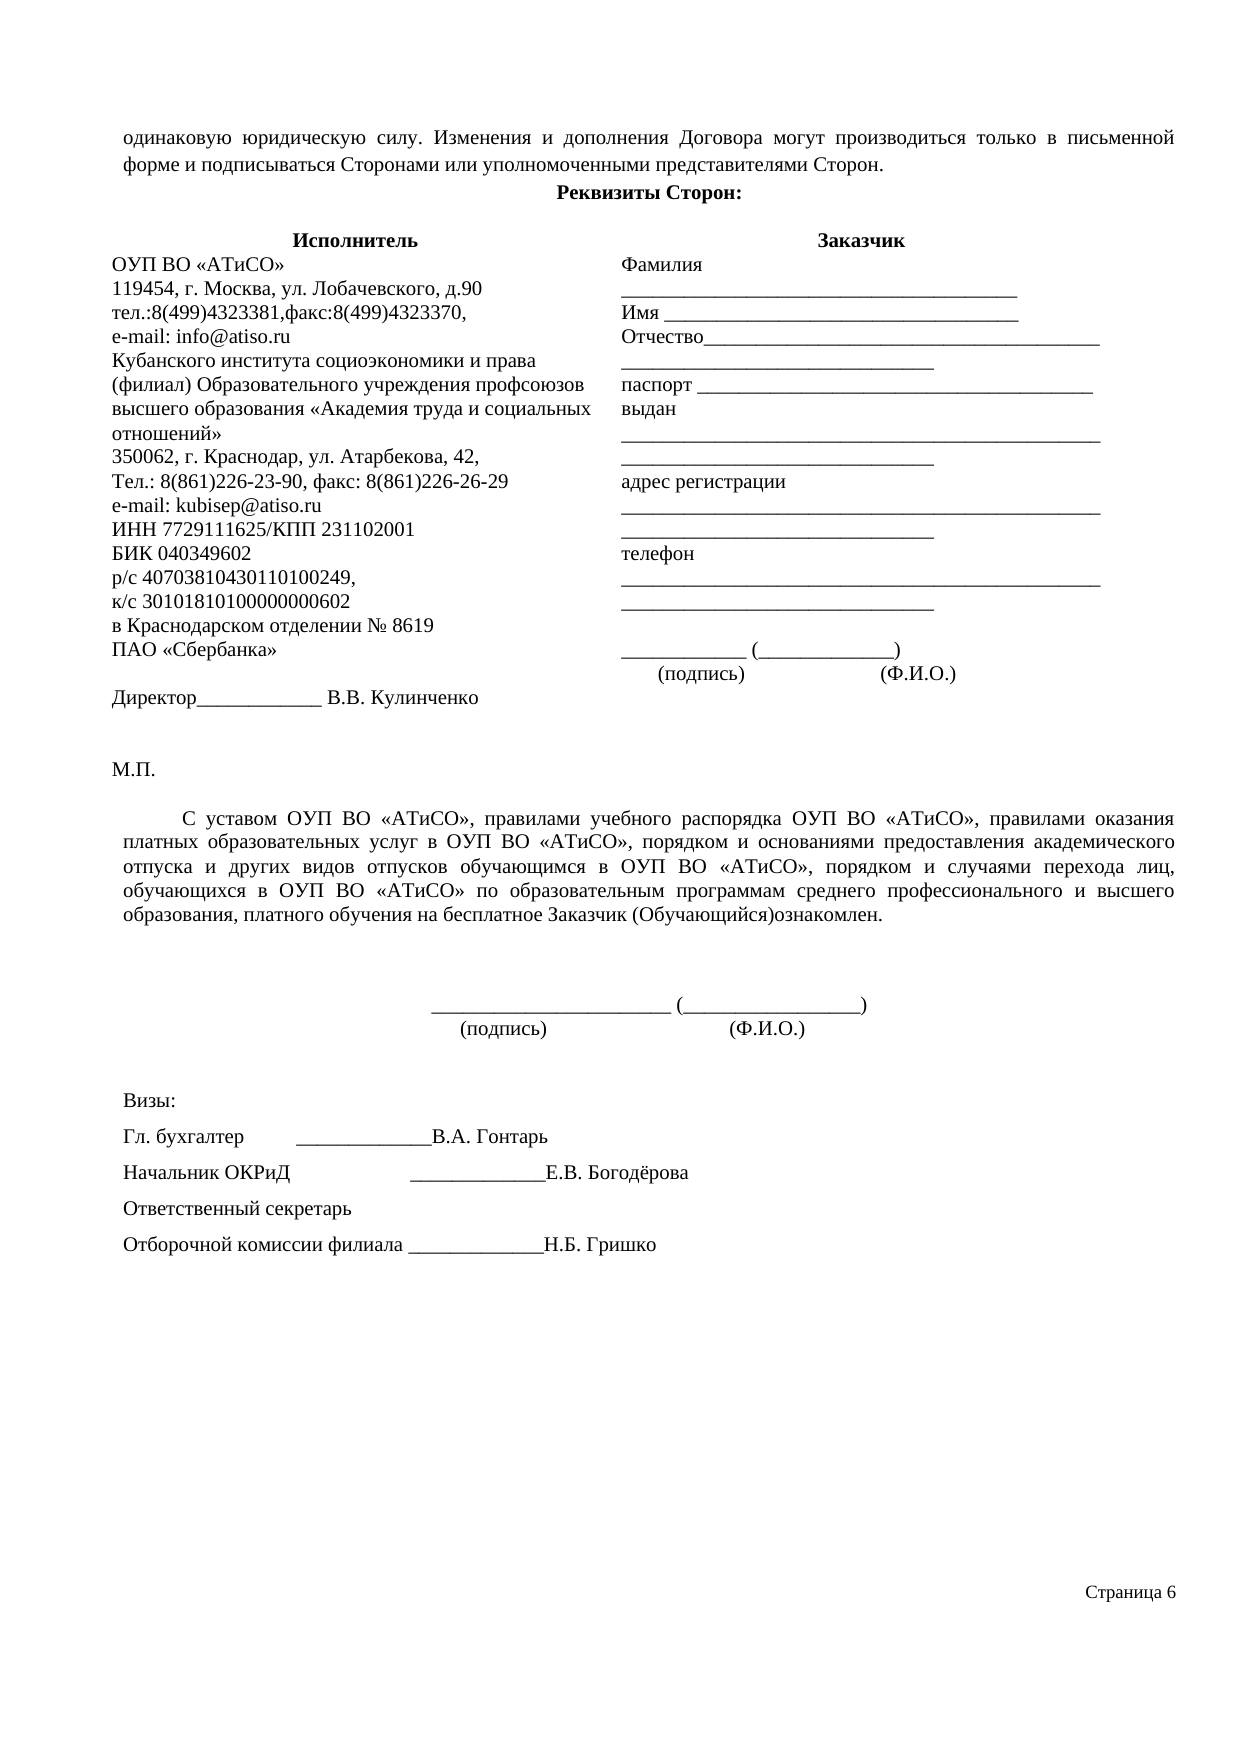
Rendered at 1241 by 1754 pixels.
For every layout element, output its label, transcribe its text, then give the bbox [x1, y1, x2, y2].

text (подпись) (Ф.И.О.) [123, 1016, 1176, 1039]
text Реквизиты Сторон: [123, 180, 1176, 204]
text С уставом ОУП ВО «АТиСО», правилами учебного распорядка ОУП ВО «АТиСО», правилами оказания платных образовательных услуг в ОУП ВО «АТиСО», порядком и основаниями предоставления академического отпуска и других видов отпусков обучающимся в ОУП ВО «АТиСО», порядком и случаями перехода лиц, обучающихся в ОУП ВО «АТиСО» по образовательным программам среднего профессионального и высшего образования, платного обучения на бесплатное Заказчик (Обучающийся)ознакомлен. [123, 805, 1176, 926]
text Начальник ОКРиД _____________Е.В. Богодёрова [123, 1160, 1176, 1184]
text Гл. бухгалтер _____________В.А. Гонтарь [123, 1124, 1176, 1148]
text Ответственный секретарь [123, 1196, 1176, 1220]
text _______________________ (_________________) [123, 991, 1176, 1016]
text Отборочной комиссии филиала _____________Н.Б. Гришко [123, 1232, 1176, 1256]
text Визы: [123, 1088, 1176, 1112]
table_header Заказчик Фамилия ______________________________________ Имя __________________________________ Отчество____________________________________________________________________ паспорт ______________________________________ выдан ____________________________________________________________________________ адрес регистрации ____________________________________________________________________________ телефон ____________________________________________________________________________ ____________ (_____________) (подпись) (Ф.И.О.) [610, 228, 1112, 781]
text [123, 124, 1176, 176]
table_header Исполнитель ОУП ВО «АТиСО» 119454, г. Москва, ул. Лобачевского, д.90 тел.:8(499)4323381,факс:8(499)4323370, e-mail: info@atiso.ru Кубанского института социоэкономики и права (филиал) Образовательного учреждения профсоюзов высшего образования «Академия труда и социальных отношений» 350062, г. Краснодар, ул. Атарбекова, 42, Тел.: 8(861)226-23-90, факс: 8(861)226-26-29 e-mail: kubisep@atiso.ru ИНН 7729111625/КПП 231102001 БИК 040349602 р/с 40703810430110100249, к/с 30101810100000000602 в Краснодарском отделении № 8619 ПАО «Сбербанка» Директор____________ В.В. Кулинченко М.П. [100, 228, 610, 781]
